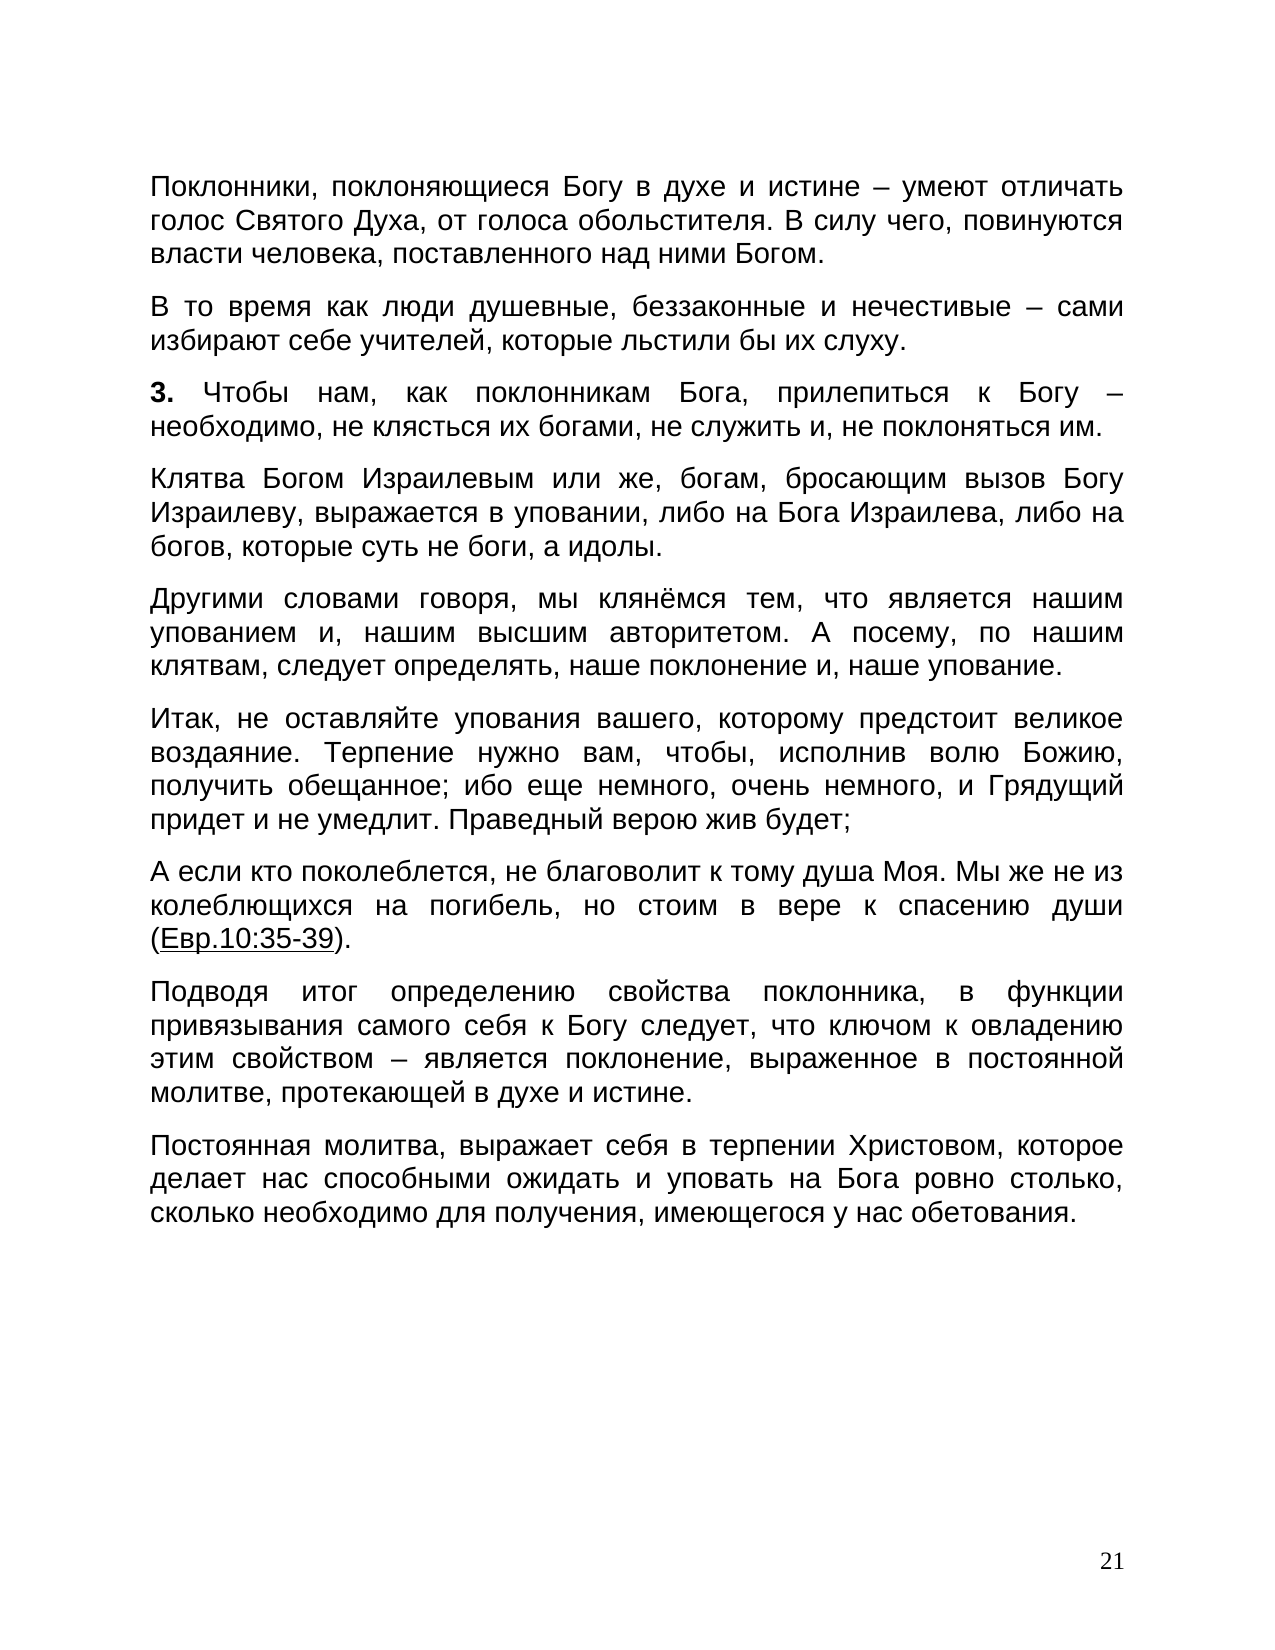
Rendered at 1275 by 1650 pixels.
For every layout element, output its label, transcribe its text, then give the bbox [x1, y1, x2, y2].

text Другими словами говоря, мы клянёмся тем, что является нашим упованием и, нашим высшим авторитетом. А посему, по нашим клятвам, следует определять, наше поклонение и, наше упование. [150, 581, 1125, 682]
text Клятва Богом Израилевым или же, богам, бросающим вызов Богу Израилеву, выражается в уповании, либо на Бога Израилева, либо на богов, которые суть не боги, а идолы. [150, 461, 1125, 562]
text 3. Чтобы нам, как поклонникам Бога, прилепиться к Богу – необходимо, не клясться их богами, не служить и, не поклоняться им. [150, 375, 1125, 442]
text Постоянная молитва, выражает себя в терпении Христовом, которое делает нас способными ожидать и уповать на Бога ровно столько, сколько необходимо для получения, имеющегося у нас обетования. [150, 1127, 1125, 1228]
text Итак, не оставляйте упования вашего, которому предстоит великое воздаяние. Терпение нужно вам, чтобы, исполнив волю Божию, получить обещанное; ибо еще немного, очень немного, и Грядущий придет и не умедлит. Праведный верою жив будет; [150, 701, 1125, 835]
text А если кто поколеблется, не благоволит к тому душа Моя. Мы же не из колеблющихся на погибель, но стоим в вере к спасению души (Евр.10:35-39). [150, 854, 1125, 955]
text Подводя итог определению свойства поклонника, в функции привязывания самого себя к Богу следует, что ключом к овладению этим свойством – является поклонение, выраженное в постоянной молитве, протекающей в духе и истине. [150, 974, 1125, 1108]
text Поклонники, поклоняющиеся Богу в духе и истине – умеют отличать голос Святого Духа, от голоса обольстителя. В силу чего, повинуются власти человека, поставленного над ними Богом. [150, 169, 1125, 270]
text В то время как люди душевные, беззаконные и нечестивые – сами избирают себе учителей, которые льстили бы их слуху. [150, 289, 1125, 356]
